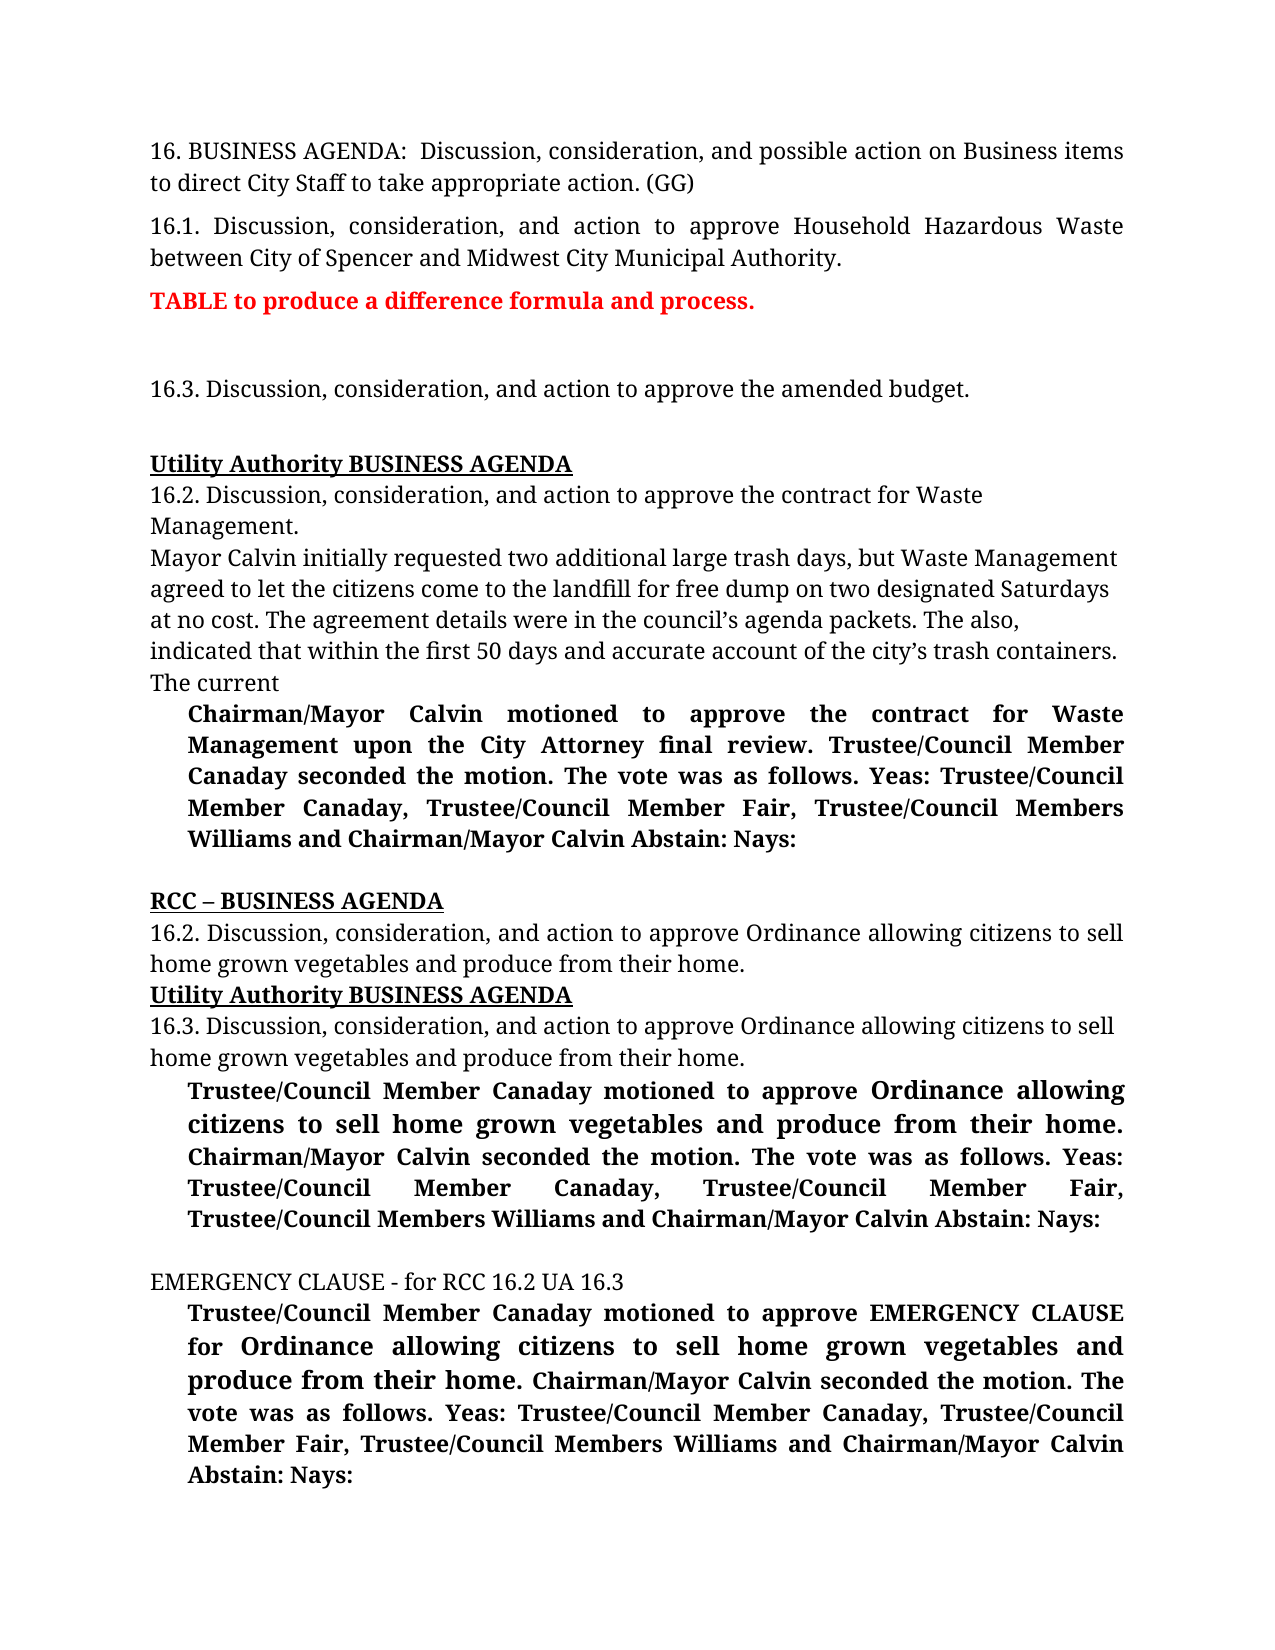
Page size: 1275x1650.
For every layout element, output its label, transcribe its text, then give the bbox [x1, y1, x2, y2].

text EMERGENCY CLAUSE - for RCC 16.2 UA 16.3 [150, 1266, 1125, 1297]
text Utility Authority BUSINESS AGENDA [150, 979, 1125, 1010]
text 16. BUSINESS AGENDA: Discussion, consideration, and possible action on Business items to direct City Staff to take appropriate action. (GG) [150, 135, 1125, 198]
text 16.3. Discussion, consideration, and action to approve Ordinance allowing citizens to sell home grown vegetables and produce from their home. [150, 1010, 1125, 1073]
text 16.2. Discussion, consideration, and action to approve the contract for Waste Management. [150, 479, 1125, 542]
text 16.1. Discussion, consideration, and action to approve Household Hazardous Waste between City of Spencer and Midwest City Municipal Authority. [150, 210, 1125, 273]
list Chairman/Mayor Calvin motioned to approve the contract for Waste Management upon the City Attorney final review. Trustee/Council Member Canaday seconded the motion. The vote was as follows. Yeas: Trustee/Council Member Canaday, Trustee/Council Member Fair, Trustee/Council Members Williams and Chairman/Mayor Calvin Abstain: Nays: [187, 698, 1125, 854]
list Trustee/Council Member Canaday motioned to approve EMERGENCY CLAUSE for Ordinance allowing citizens to sell home grown vegetables and produce from their home. Chairman/Mayor Calvin seconded the motion. The vote was as follows. Yeas: Trustee/Council Member Canaday, Trustee/Council Member Fair, Trustee/Council Members Williams and Chairman/Mayor Calvin Abstain: Nays: [187, 1297, 1125, 1490]
text Mayor Calvin initially requested two additional large trash days, but Waste Management agreed to let the citizens come to the landfill for free dump on two designated Saturdays at no cost. The agreement details were in the council’s agenda packets. The also, indicated that within the first 50 days and accurate account of the city’s trash containers. The current [150, 542, 1125, 698]
text Utility Authority BUSINESS AGENDA [150, 448, 1125, 479]
text 16.3. Discussion, consideration, and action to approve the amended budget. [150, 373, 1125, 404]
text RCC – BUSINESS AGENDA [150, 885, 1125, 917]
text TABLE to produce a difference formula and process. [150, 285, 1125, 317]
text 16.2. Discussion, consideration, and action to approve Ordinance allowing citizens to sell home grown vegetables and produce from their home. [150, 917, 1125, 979]
list Trustee/Council Member Canaday motioned to approve Ordinance allowing citizens to sell home grown vegetables and produce from their home. Chairman/Mayor Calvin seconded the motion. The vote was as follows. Yeas: Trustee/Council Member Canaday, Trustee/Council Member Fair, Trustee/Council Members Williams and Chairman/Mayor Calvin Abstain: Nays: [187, 1073, 1125, 1235]
